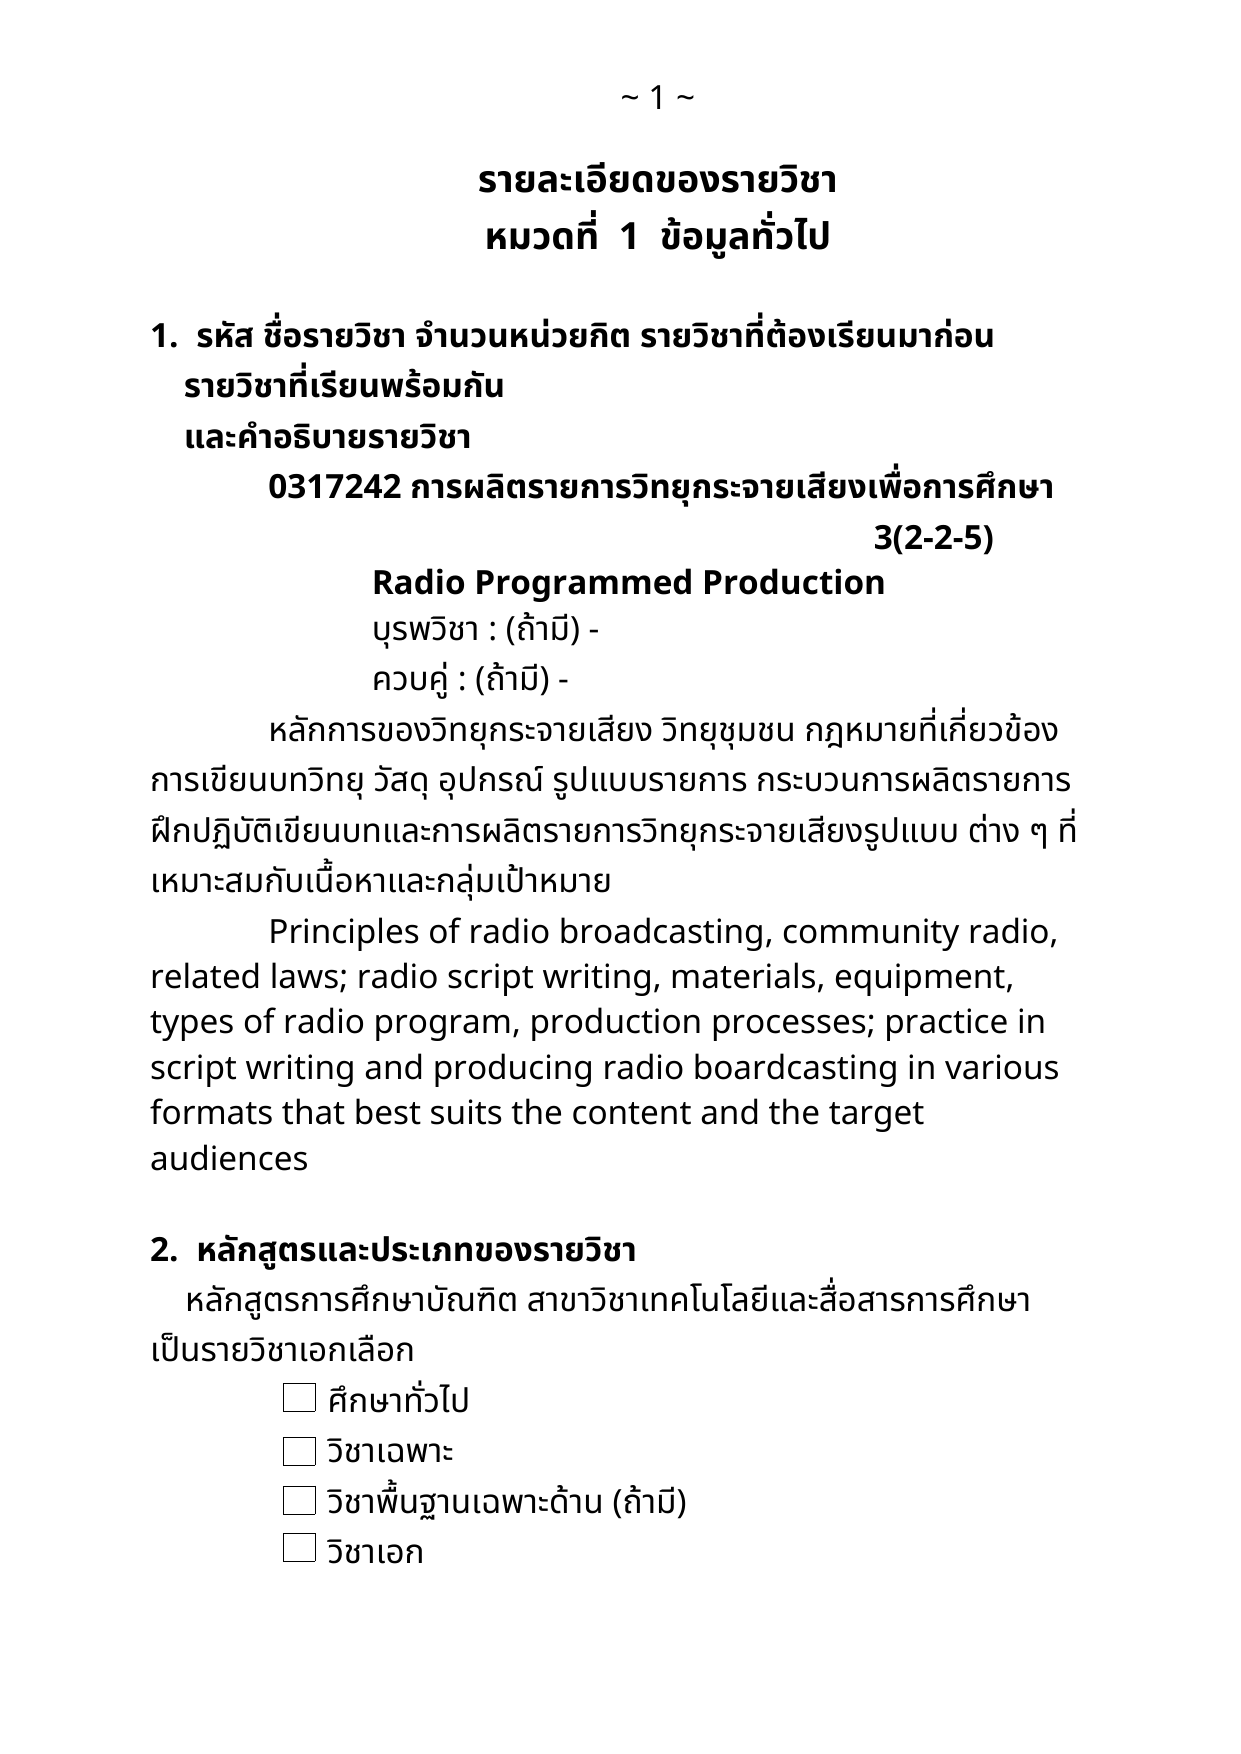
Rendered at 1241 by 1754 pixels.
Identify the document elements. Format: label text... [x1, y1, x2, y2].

text รายละเอียดของรายวิชา [225, 152, 1090, 209]
text Principles of radio broadcasting, community radio, related laws; radio script writing, materials, equipment, types of radio program, production processes; practice in script writing and producing radio boardcasting in various formats that best suits the content and the target audiences [150, 907, 1090, 1180]
text บุรพวิชา : (ถ้ามี) - [372, 604, 1090, 655]
text 1. รหัส ชื่อรายวิชา จำนวนหน่วยกิต รายวิชาที่ต้องเรียนมาก่อน รายวิชาที่เรียนพร้อมกัน และคำอธิบายรายวิชา [150, 312, 1090, 463]
text หลักสูตรการศึกษาบัณฑิต สาขาวิชาเทคโนโลยีและสื่อสารการศึกษา เป็นรายวิชาเอกเลือก [150, 1276, 1090, 1377]
text หมวดที่ 1 ข้อมูลทั่วไป [225, 209, 1090, 266]
text หลักการของวิทยุกระจายเสียง วิทยุชุมชน กฎหมายที่เกี่ยวข้อง การเขียนบทวิทยุ วัสดุ อุปกรณ์ รูปแบบรายการ กระบวนการผลิตรายการ ฝึกปฏิบัติเขียนบทและการผลิตรายการวิทยุกระจายเสียงรูปแบบ ต่าง ๆ ที่เหมาะสมกับเนื้อหาและกลุ่มเป้าหมาย [150, 706, 1090, 907]
text 0317242 การผลิตรายการวิทยุกระจายเสียงเพื่อการศึกษา 3(2-2-5) [268, 463, 1090, 559]
text วิชาพื้นฐานเฉพาะด้าน (ถ้ามี) [150, 1478, 1090, 1528]
text ควบคู่ : (ถ้ามี) - [372, 655, 1090, 706]
text 2. หลักสูตรและประเภทของรายวิชา [150, 1225, 1090, 1276]
text ศึกษาทั่วไป [150, 1377, 1090, 1427]
text วิชาเอก [150, 1528, 1090, 1579]
text วิชาเฉพาะ [150, 1427, 1090, 1478]
text Radio Programmed Production [372, 559, 1090, 604]
